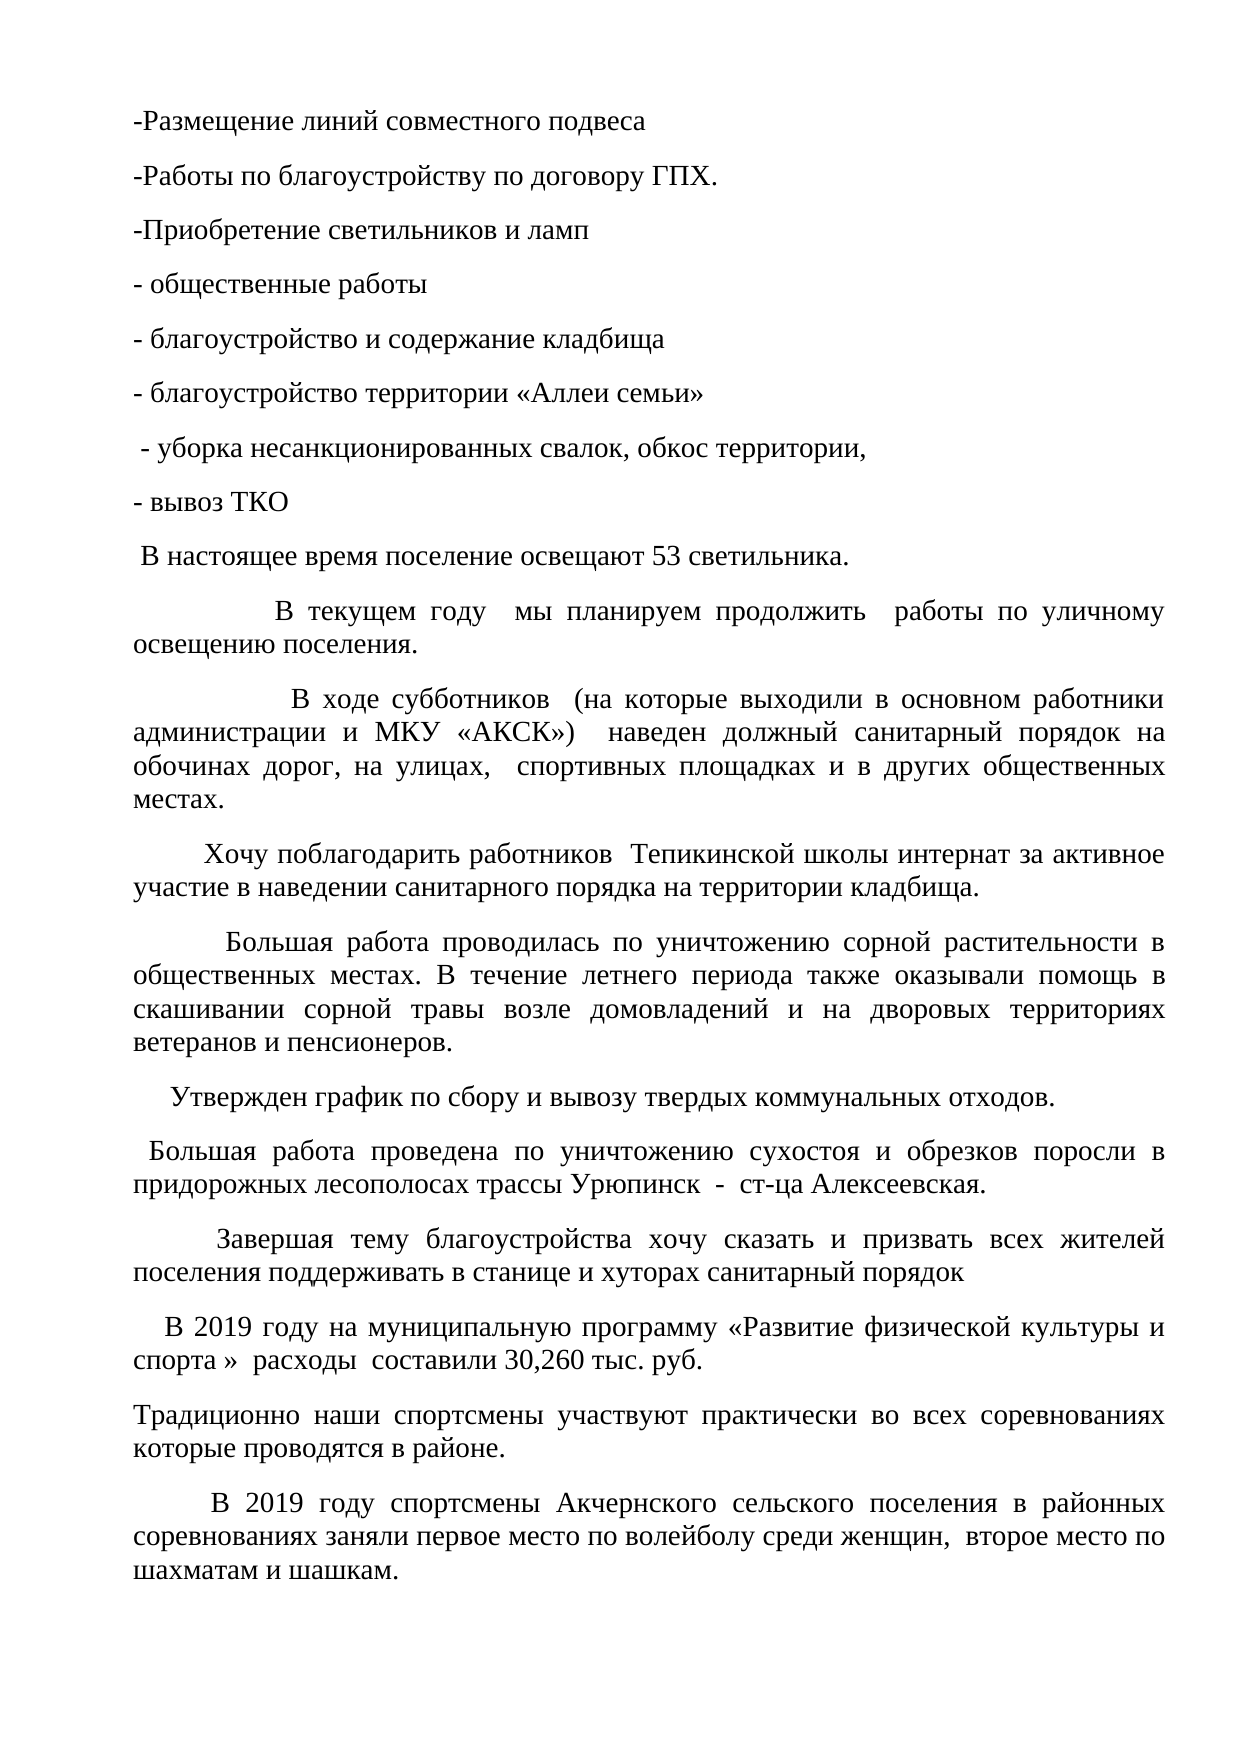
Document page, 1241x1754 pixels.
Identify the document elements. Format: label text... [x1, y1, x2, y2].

text В 2019 году на муниципальную программу «Развитие физической культуры и спорта » расходы составили 30,260 тыс. руб. [133, 1309, 1167, 1376]
text Большая работа проводилась по уничтожению сорной растительности в общественных местах. В течение летнего периода также оказывали помощь в скашивании сорной травы возле домовладений и на дворовых территориях ветеранов и пенсионеров. [133, 924, 1167, 1058]
text -Размещение линий совместного подвеса [133, 103, 1167, 137]
text -Приобретение светильников и ламп [133, 212, 1167, 246]
text - благоустройство территории «Аллеи семьи» [133, 375, 1167, 409]
text - благоустройство и содержание кладбища [133, 321, 1167, 354]
text Завершая тему благоустройства хочу сказать и призвать всех жителей поселения поддерживать в станице и хуторах санитарный порядок [133, 1221, 1167, 1288]
text В текущем году мы планируем продолжить работы по уличному освещению поселения. [133, 593, 1167, 660]
text Хочу поблагодарить работников Тепикинской школы интернат за активное участие в наведении санитарного порядка на территории кладбища. [133, 836, 1167, 903]
text Утвержден график по сбору и вывозу твердых коммунальных отходов. [133, 1079, 1167, 1112]
text В ходе субботников (на которые выходили в основном работники администрации и МКУ «АКСК») наведен должный санитарный порядок на обочинах дорог, на улицах, спортивных площадках и в других общественных местах. [133, 681, 1167, 815]
text Большая работа проведена по уничтожению сухостоя и обрезков поросли в придорожных лесополосах трассы Урюпинск - ст-ца Алексеевская. [133, 1133, 1167, 1200]
text - уборка несанкционированных свалок, обкос территории, [133, 430, 1167, 463]
text В 2019 году спортсмены Акчернского сельского поселения в районных соревнованиях заняли первое место по волейболу среди женщин, второе место по шахматам и шашкам. [133, 1485, 1167, 1585]
text В настоящее время поселение освещают 53 светильника. [133, 538, 1167, 572]
text -Работы по благоустройству по договору ГПХ. [133, 158, 1167, 191]
text - общественные работы [133, 267, 1167, 300]
text - вывоз ТКО [133, 484, 1167, 518]
text Традиционно наши спортсмены участвуют практически во всех соревнованиях которые проводятся в районе. [133, 1397, 1167, 1464]
